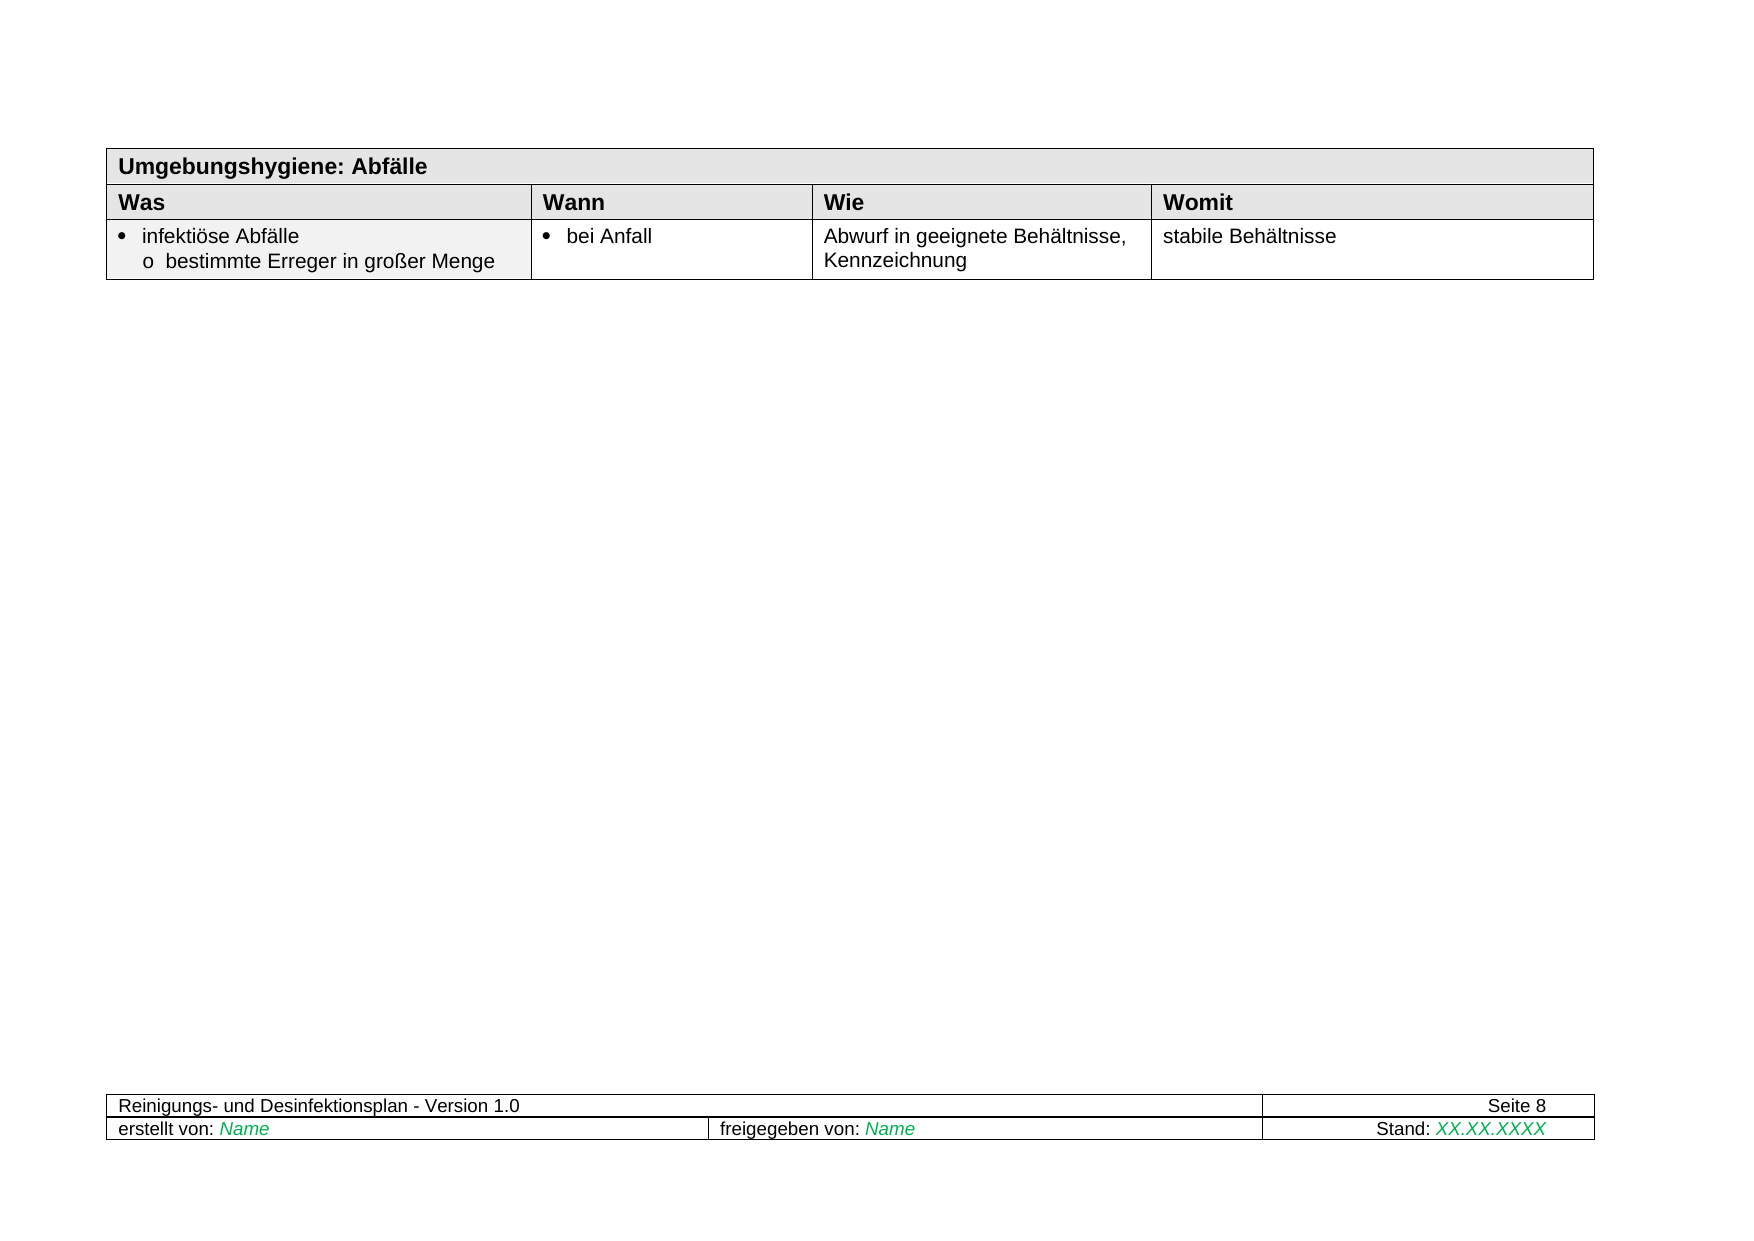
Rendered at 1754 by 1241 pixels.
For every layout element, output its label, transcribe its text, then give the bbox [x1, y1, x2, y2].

table_cell Wann [532, 185, 812, 219]
table_cell Was [107, 185, 531, 219]
table_cell Wie [813, 185, 1151, 219]
table_cell infektiöse Abfälle bestimmte Erreger in großer Menge [107, 220, 531, 278]
table_cell Womit [1152, 185, 1593, 219]
table_cell bei Anfall [532, 220, 812, 278]
table_header Umgebungshygiene: Abfälle [107, 149, 1593, 183]
table_cell Abwurf in geeignete Behältnisse, Kennzeichnung [813, 220, 1151, 278]
table_cell stabile Behältnisse [1152, 220, 1593, 278]
